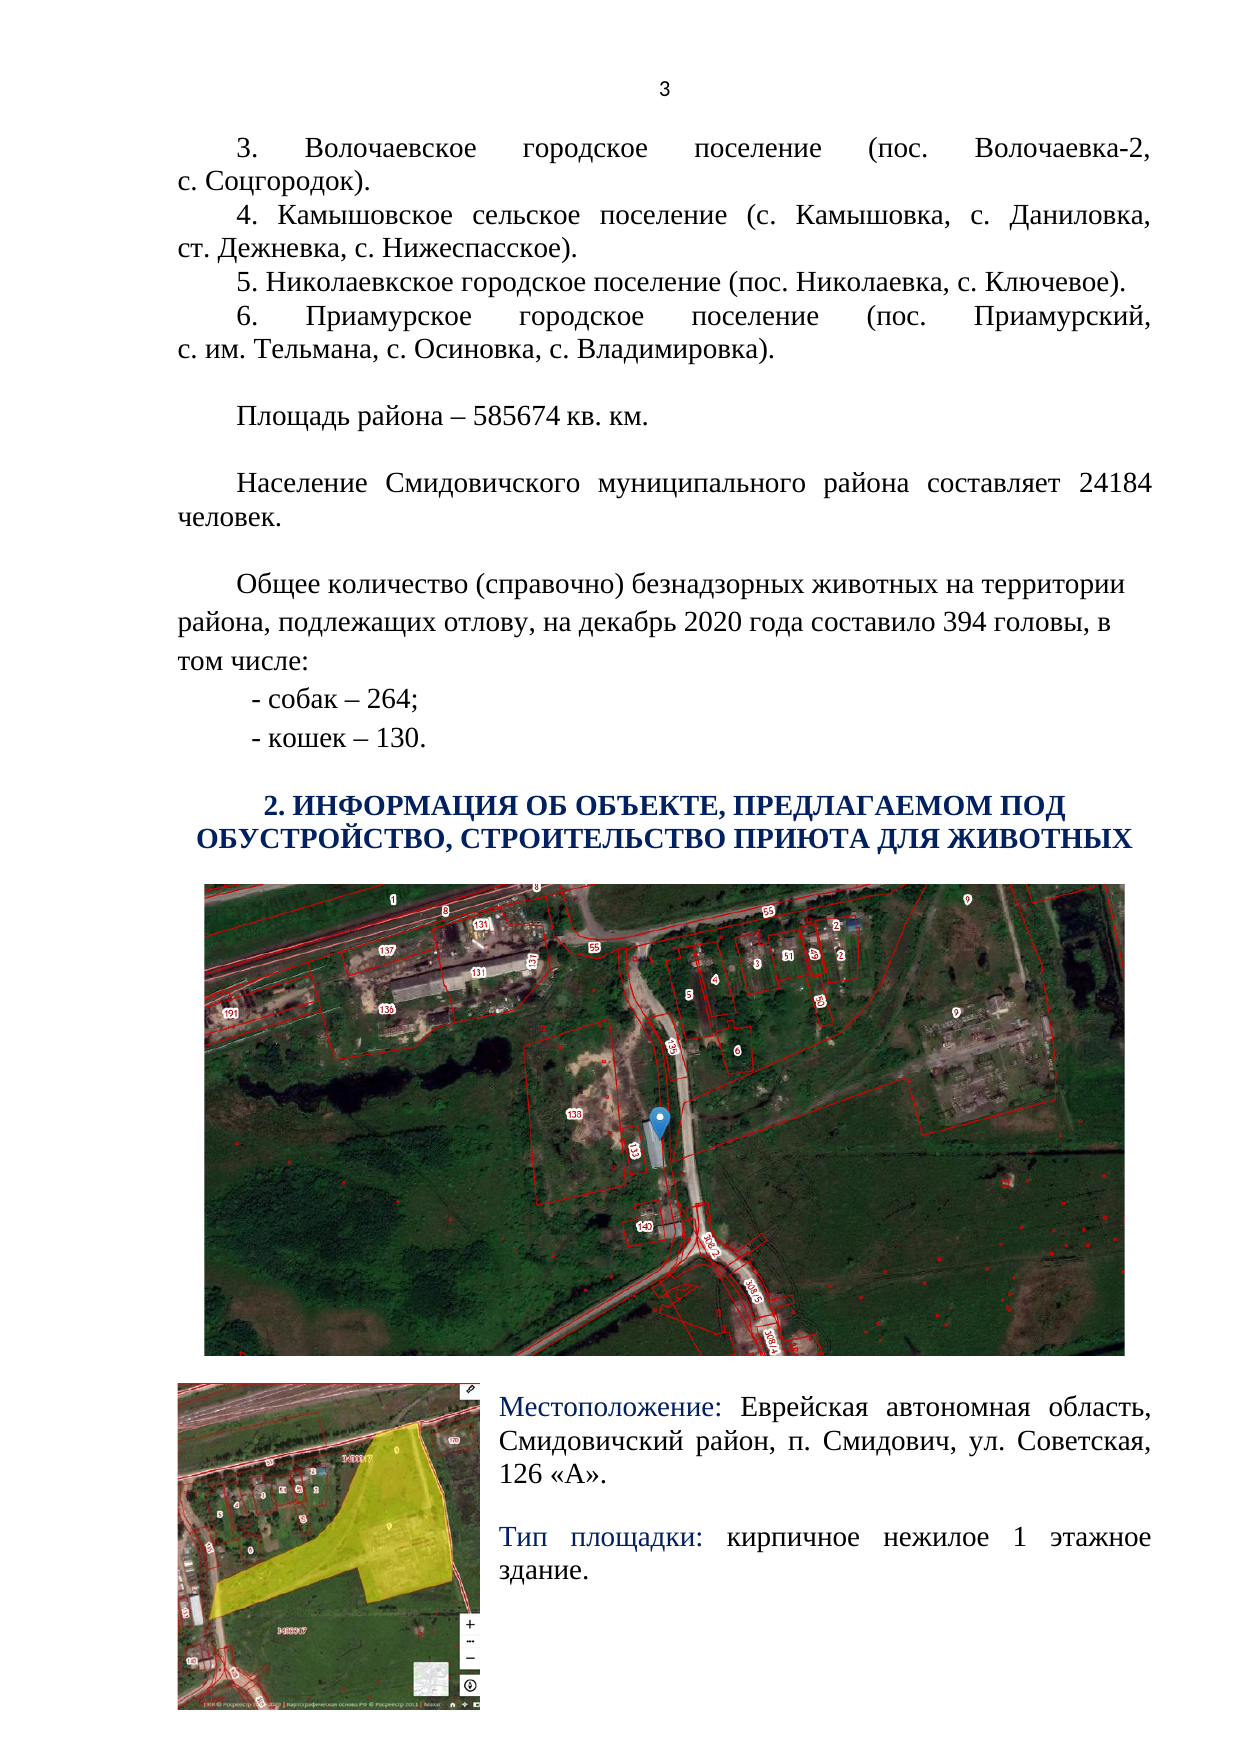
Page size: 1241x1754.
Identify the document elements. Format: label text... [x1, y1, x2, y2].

text 3. Волочаевское городское поселение (пос. Волочаевка-2, с. Соцгородок). [177, 130, 1152, 197]
text Местоположение: Еврейская автономная область, Смидовичский район, п. Смидович, ул. Советская, 126 «А». [480, 1389, 1152, 1490]
text Площадь района – 585674 кв. км. [177, 398, 1152, 432]
text 5. Николаевкское городское поселение (пос. Николаевка, с. Ключевое). [177, 264, 1152, 298]
text - кошек – 130. [177, 720, 1152, 754]
picture [176, 1383, 480, 1709]
text 2. ИНФОРМАЦИЯ ОБ ОБЪЕКТЕ, ПРЕДЛАГАЕМОМ ПОД ОБУСТРОЙСТВО, СТРОИТЕЛЬСТВО ПРИЮТА ДЛЯ ЖИВОТНЫХ [177, 788, 1152, 855]
picture [204, 884, 1125, 1356]
text Тип площадки: кирпичное нежилое 1 этажное здание. [480, 1519, 1152, 1586]
text - собак – 264; [177, 682, 1152, 715]
text 6. Приамурское городское поселение (пос. Приамурский, с. им. Тельмана, с. Осиновка, с. Владимировка). [177, 298, 1152, 365]
text Население Смидовичского муниципального района составляет 24184 человек. [177, 465, 1152, 532]
text 4. Камышовское сельское поселение (с. Камышовка, с. Даниловка, ст. Дежневка, с. Нижеспасское). [177, 197, 1152, 264]
text Общее количество (справочно) безнадзорных животных на территории района, подлежащих отлову, на декабрь 2020 года составило 394 головы, в том числе: [177, 566, 1152, 677]
